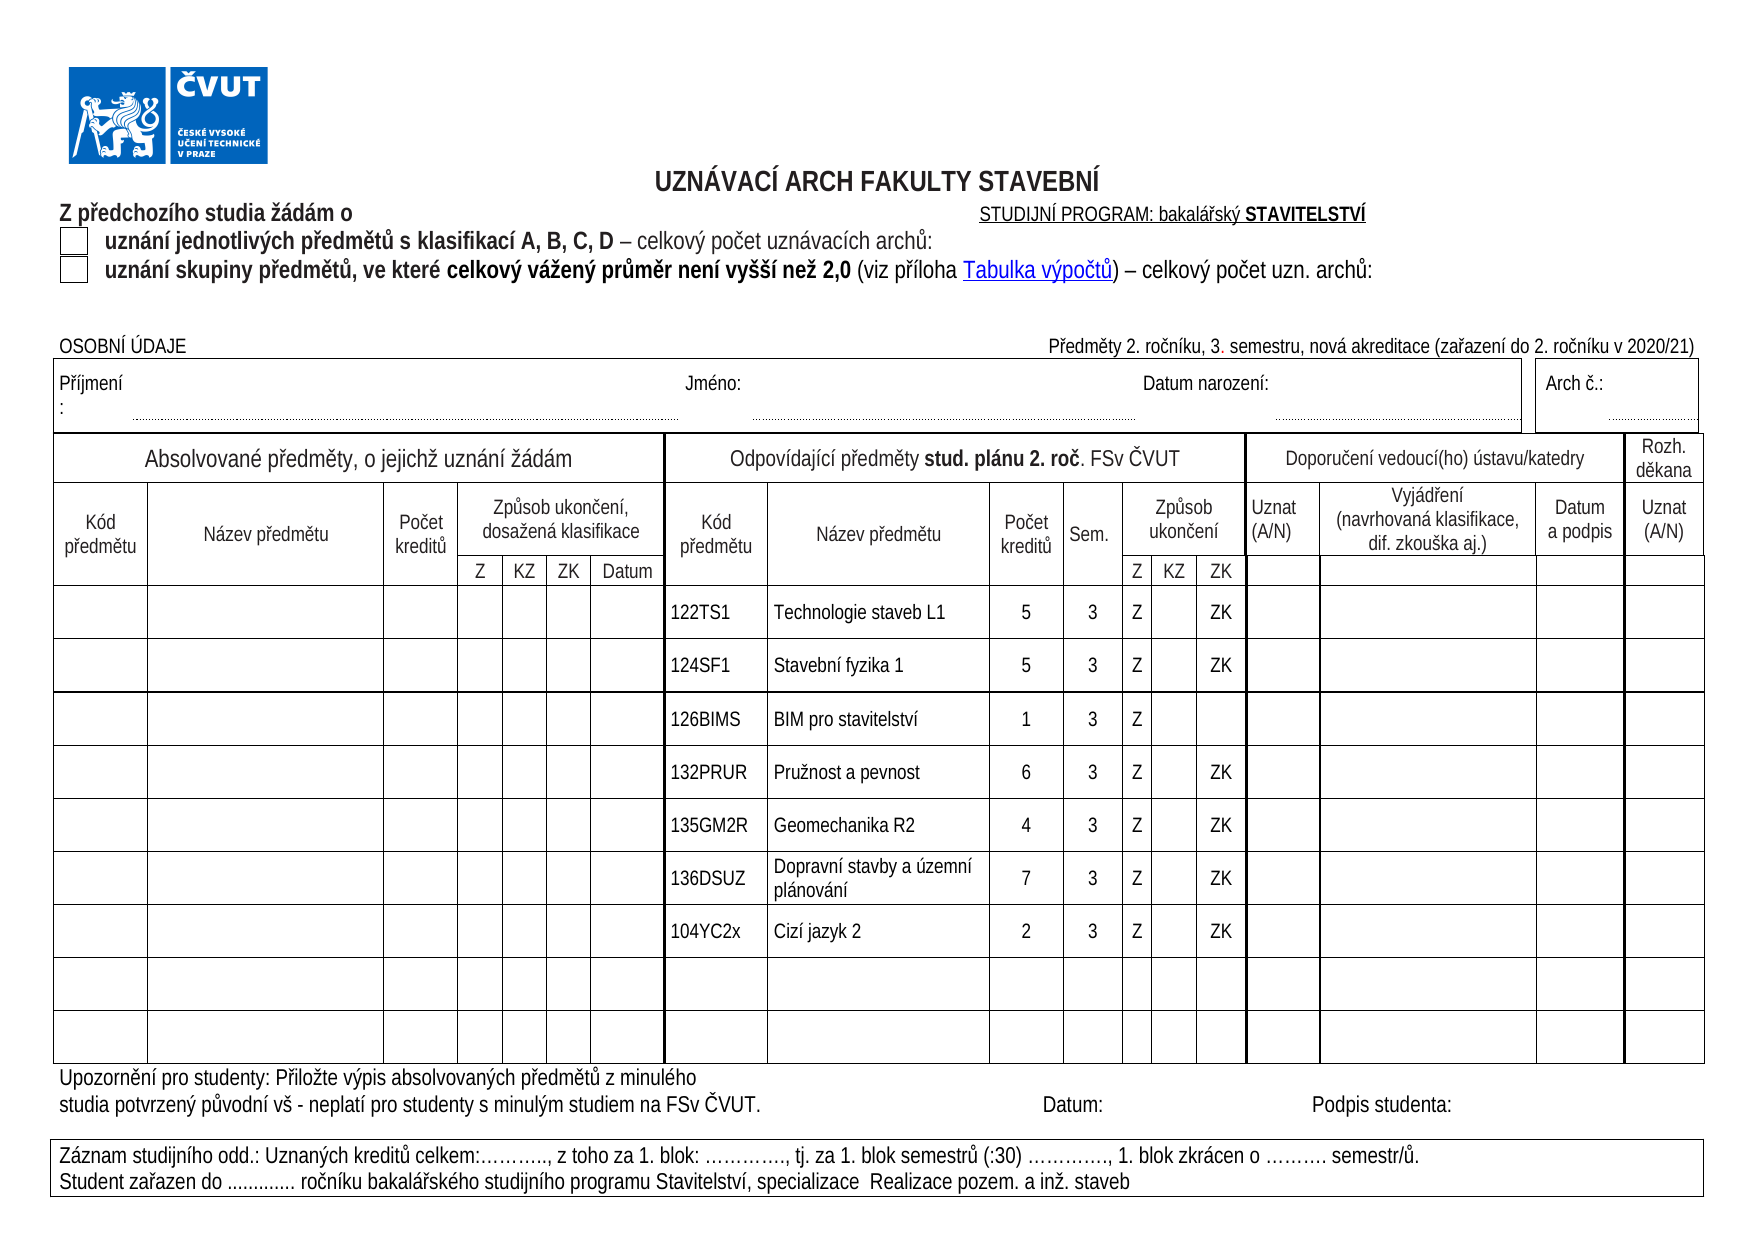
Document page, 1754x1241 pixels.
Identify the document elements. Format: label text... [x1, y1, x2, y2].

table_cell 5 [990, 639, 1063, 691]
table_cell [1522, 419, 1535, 432]
table_cell [591, 586, 663, 638]
table_cell [1321, 958, 1536, 1010]
table_cell [1626, 556, 1704, 585]
table_cell [458, 1011, 502, 1063]
table_cell 136DSUZ [666, 852, 767, 904]
table_cell [1537, 958, 1623, 1010]
table_cell Stavební fyzika 1 [768, 639, 989, 691]
table_cell Z [1123, 799, 1151, 851]
table_cell [1626, 746, 1704, 798]
table_cell [503, 905, 546, 957]
table_cell Technologie staveb L1 [768, 586, 989, 638]
table_cell [1626, 1011, 1704, 1063]
table_cell [591, 958, 663, 1010]
table_cell [54, 958, 147, 1010]
table_cell [148, 958, 383, 1010]
table_cell [1197, 1011, 1245, 1063]
table_cell Kód předmětu [54, 483, 147, 585]
table_cell [503, 586, 546, 638]
table_cell 104YC2x [666, 905, 767, 957]
table_cell [1248, 852, 1319, 904]
table_cell [1123, 1011, 1151, 1063]
table_cell [591, 905, 663, 957]
table_cell [1321, 586, 1536, 638]
table_cell [1537, 905, 1623, 957]
table_cell Z [1123, 586, 1151, 638]
table_cell 122TS1 [666, 586, 767, 638]
table_cell [1626, 586, 1704, 638]
table_cell ZK [1197, 799, 1245, 851]
table_cell [384, 746, 457, 798]
table_header Datum narození: [1137, 359, 1276, 419]
table_cell [458, 693, 502, 744]
table_cell [54, 1011, 147, 1063]
table_cell Počet kreditů [384, 483, 457, 585]
table_cell [1626, 799, 1704, 851]
table_cell Cizí jazyk 2 [768, 905, 989, 957]
table_cell [1537, 799, 1623, 851]
table_cell [1152, 905, 1196, 957]
table_cell Z [1123, 639, 1151, 691]
table_cell [1248, 586, 1319, 638]
table_cell [54, 693, 147, 744]
table_cell [547, 852, 590, 904]
table_cell [458, 852, 502, 904]
text Záznam studijního odd.: Uznaných kreditů celkem:……….., z toho za 1. blok: …………., tj. za 1. blok semestrů (:30) …………., 1. blok zkrácen o ………. semestr/ů. [51, 1140, 1703, 1165]
table_cell 2 [990, 905, 1063, 957]
table_cell KZ [503, 556, 546, 585]
table_cell [1152, 1011, 1196, 1063]
table_cell Způsob ukončení [1123, 483, 1244, 555]
text UZNÁVACÍ ARCH FAKULTY STAVEBNÍ [59, 59, 1695, 197]
table_cell Vyjádření (navrhovaná klasifikace, dif. zkouška aj.) [1320, 483, 1535, 555]
table_cell Počet kreditů [990, 483, 1063, 585]
table_cell 6 [990, 746, 1063, 798]
table_cell ZK [1197, 905, 1245, 957]
table_cell 3 [1064, 586, 1122, 638]
table_cell [547, 586, 590, 638]
table_cell [1248, 958, 1319, 1010]
table_cell [503, 852, 546, 904]
table_cell Sem. [1064, 483, 1122, 585]
table_cell Datum [591, 556, 663, 585]
table_header [1522, 358, 1535, 419]
table_cell [54, 419, 1521, 432]
table_cell KZ [1152, 556, 1196, 585]
table_cell [458, 586, 502, 638]
table_cell [503, 1011, 546, 1063]
table_header [1609, 359, 1698, 419]
table_cell [1626, 693, 1704, 744]
table_cell [1626, 905, 1704, 957]
table_cell [384, 852, 457, 904]
table_cell [148, 852, 383, 904]
table_cell [54, 852, 147, 904]
table_cell [1123, 958, 1151, 1010]
table_cell ZK [1197, 852, 1245, 904]
table_cell [1248, 1011, 1319, 1063]
table_cell Z [1123, 746, 1151, 798]
table_cell [547, 958, 590, 1010]
table_cell [1537, 639, 1623, 691]
table_cell [1248, 905, 1319, 957]
table_cell [1537, 1011, 1623, 1063]
table_cell [990, 1011, 1063, 1063]
table_cell Název předmětu [768, 483, 989, 585]
table_cell Z [1123, 905, 1151, 957]
table_cell 3 [1064, 746, 1122, 798]
table_cell [148, 639, 383, 691]
table_cell [1321, 1011, 1536, 1063]
table_cell [1321, 852, 1536, 904]
table_cell [1152, 746, 1196, 798]
table_cell 126BIMS [666, 693, 767, 744]
table_cell [1536, 419, 1609, 432]
table_cell [1321, 799, 1536, 851]
table_cell [591, 799, 663, 851]
table_cell 7 [990, 852, 1063, 904]
table_cell Z [1123, 852, 1151, 904]
table_cell [148, 1011, 383, 1063]
table_cell 3 [1064, 799, 1122, 851]
table_cell [1321, 639, 1536, 691]
table_cell [384, 799, 457, 851]
table_cell [1248, 799, 1319, 851]
table_cell [591, 639, 663, 691]
text uznání jednotlivých předmětů s klasifikací A, B, C, D – celkový počet uznávacích archů: [59, 226, 1695, 255]
table_header Odpovídající předměty stud. plánu 2. roč. FSv ČVUT [666, 434, 1244, 482]
table_cell [458, 639, 502, 691]
table_cell 124SF1 [666, 639, 767, 691]
table_header Rozh. děkana [1626, 434, 1703, 482]
table_header Arch č.: [1536, 359, 1609, 419]
table_cell [547, 1011, 590, 1063]
table_header [1276, 359, 1521, 419]
table_cell [1248, 556, 1319, 585]
table_cell ZK [1197, 586, 1245, 638]
table_cell Dopravní stavby a územní plánování [768, 852, 989, 904]
table_cell 3 [1064, 852, 1122, 904]
table_cell [148, 905, 383, 957]
table_cell 3 [1064, 639, 1122, 691]
table_cell [1321, 905, 1536, 957]
text OSOBNÍ ÚDAJE Předměty 2. ročníku, 3. semestru, nová akreditace (zařazení do 2. ročníku v 2020/21) [59, 334, 1695, 358]
table_cell [384, 693, 457, 744]
table_cell Z [1123, 693, 1151, 744]
table_cell [1321, 693, 1536, 744]
table_cell [1064, 958, 1122, 1010]
table_header Doporučení vedoucí(ho) ústavu/katedry [1247, 434, 1623, 482]
table_cell [666, 958, 767, 1010]
table_cell 5 [990, 586, 1063, 638]
text uznání skupiny předmětů, ve které celkový vážený průměr není vyšší než 2,0 (viz příloha Tabulka výpočtů) – celkový počet uzn. archů: [59, 255, 1695, 283]
table_cell Pružnost a pevnost [768, 746, 989, 798]
table_cell Z [1123, 556, 1151, 585]
table_cell 4 [990, 799, 1063, 851]
table_header Absolvované předměty, o jejichž uznání žádám [54, 434, 663, 482]
table_cell Datum a podpis [1536, 483, 1623, 555]
table_header Jméno: [679, 359, 753, 419]
table_cell [503, 799, 546, 851]
table_cell [547, 746, 590, 798]
table_cell [458, 958, 502, 1010]
table_cell BIM pro stavitelství [768, 693, 989, 744]
table_cell [591, 1011, 663, 1063]
table_header [133, 359, 679, 419]
table_cell [54, 639, 147, 691]
table_cell [458, 799, 502, 851]
table_cell Uznat (A/N) [1247, 483, 1319, 555]
table_cell [1248, 693, 1319, 744]
table_cell [1537, 693, 1623, 744]
text Upozornění pro studenty: Přiložte výpis absolvovaných předmětů z minulého [59, 1064, 1695, 1091]
table_cell [54, 905, 147, 957]
table_cell [384, 905, 457, 957]
table_cell 132PRUR [666, 746, 767, 798]
table_cell [54, 586, 147, 638]
table_cell [1321, 746, 1536, 798]
table_cell [384, 958, 457, 1010]
table_cell [384, 586, 457, 638]
table_cell [1609, 419, 1698, 432]
table_header Příjmení: [54, 359, 133, 419]
table_cell [1537, 852, 1623, 904]
text Student zařazen do ročníku bakalářského studijního programu Stavitelství, specializace Realizace pozem. a inž. staveb [51, 1165, 1703, 1196]
table_cell [547, 639, 590, 691]
table_cell [547, 693, 590, 744]
table_cell Z [458, 556, 502, 585]
table_cell [1248, 746, 1319, 798]
text Z předchozího studia žádám o STUDIJNÍ PROGRAM: bakalářský STAVITELSTVÍ [59, 197, 1695, 226]
table_cell [1064, 1011, 1122, 1063]
table_cell [1626, 639, 1704, 691]
table_cell [591, 746, 663, 798]
table_cell [1321, 556, 1536, 585]
table_cell 1 [990, 693, 1063, 744]
table_cell ZK [547, 556, 590, 585]
table_cell 3 [1064, 905, 1122, 957]
table_cell [1537, 556, 1623, 585]
table_cell [148, 799, 383, 851]
table_cell [591, 693, 663, 744]
table_cell [1537, 586, 1623, 638]
table_cell [1248, 639, 1319, 691]
table_cell [1537, 746, 1623, 798]
table_cell [54, 799, 147, 851]
table_cell Geomechanika R2 [768, 799, 989, 851]
table_cell [547, 905, 590, 957]
table_cell [503, 746, 546, 798]
table_cell [1152, 799, 1196, 851]
table_cell [990, 958, 1063, 1010]
table_cell [1197, 958, 1245, 1010]
table_cell [768, 958, 989, 1010]
table_cell [458, 905, 502, 957]
table_cell Uznat (A/N) [1626, 483, 1703, 555]
table_cell ZK [1197, 556, 1245, 585]
table_cell [503, 693, 546, 744]
table_cell [1197, 693, 1245, 744]
table_cell [54, 746, 147, 798]
table_cell [148, 586, 383, 638]
table_cell [384, 639, 457, 691]
table_cell [503, 639, 546, 691]
table_cell [1152, 586, 1196, 638]
table_cell [1626, 852, 1704, 904]
table_cell [503, 958, 546, 1010]
table_header [753, 359, 1137, 419]
table_cell [384, 1011, 457, 1063]
table_cell [148, 693, 383, 744]
table_cell [1152, 852, 1196, 904]
table_cell [591, 852, 663, 904]
table_cell [148, 746, 383, 798]
table_cell 135GM2R [666, 799, 767, 851]
table_cell [768, 1011, 989, 1063]
table_cell ZK [1197, 746, 1245, 798]
table_cell [666, 1011, 767, 1063]
table_cell [458, 746, 502, 798]
text studia potvrzený původní vš - neplatí pro studenty s minulým studiem na FSv ČVUT. Datum: Podpis studenta: [59, 1091, 1695, 1117]
table_cell 3 [1064, 693, 1122, 744]
table_cell ZK [1197, 639, 1245, 691]
table_cell Název předmětu [148, 483, 383, 585]
table_cell [1152, 639, 1196, 691]
table_cell [547, 799, 590, 851]
table_cell [1152, 693, 1196, 744]
table_cell Způsob ukončení, dosažená klasifikace [458, 483, 663, 555]
table_cell [1152, 958, 1196, 1010]
table_cell Kód předmětu [666, 483, 767, 585]
table_cell [1626, 958, 1704, 1010]
